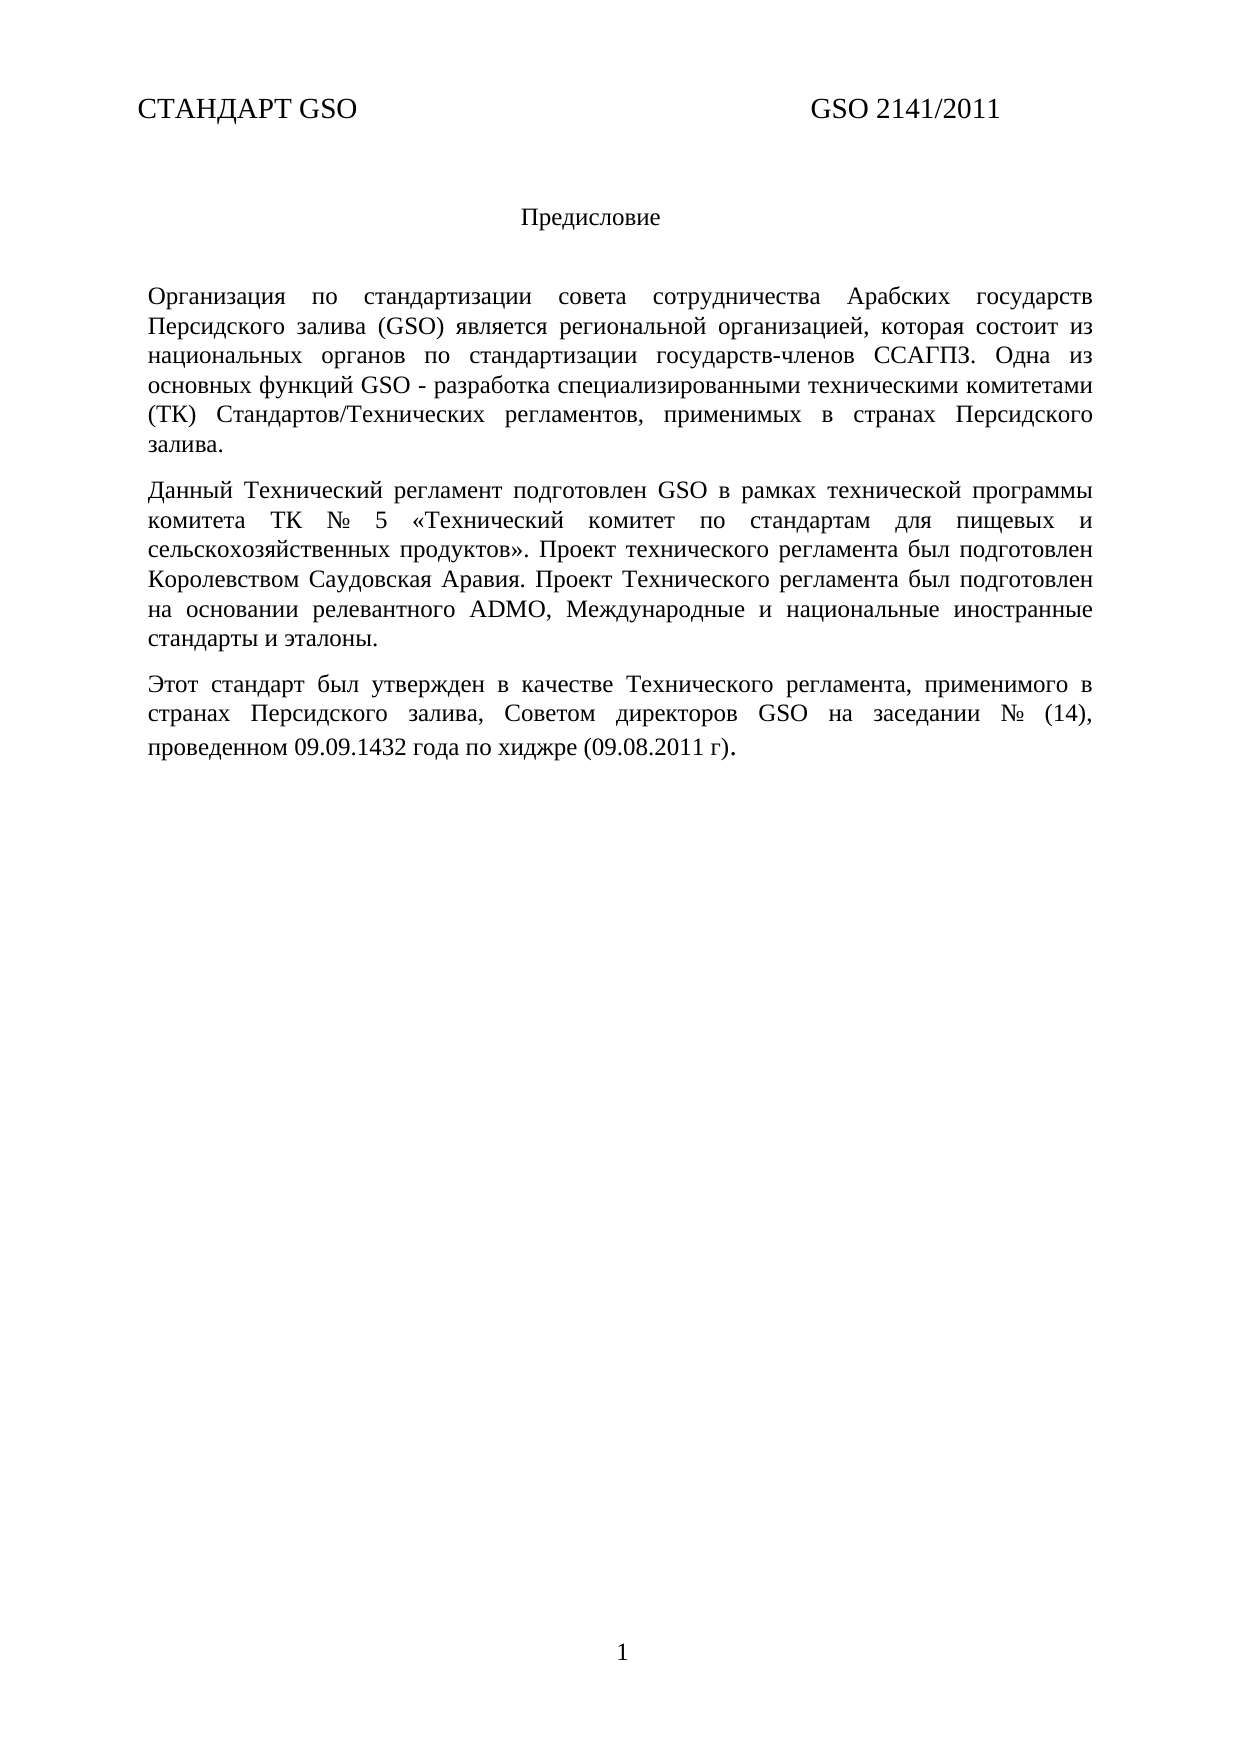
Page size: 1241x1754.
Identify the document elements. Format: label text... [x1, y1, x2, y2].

text Этот стандарт был утвержден в качестве Технического регламента, применимого в странах Персидского залива, Советом директоров GSO на заседании № (14), проведенном 09.09.1432 года по хиджре (09.08.2011 г). [148, 669, 1094, 761]
text Организация по стандартизации совета сотрудничества Арабских государств Персидского залива (GSO) является региональной организацией, которая состоит из национальных органов по стандартизации государств-членов ССАГПЗ. Одна из основных функций GSO - разработка специализированными техническими комитетами (ТК) Стандартов/Технических регламентов, применимых в странах Персидского залива. [148, 281, 1094, 458]
text Предисловие [504, 202, 677, 231]
text Данный Технический регламент подготовлен GSO в рамках технической программы комитета ТК № 5 «Технический комитет по стандартам для пищевых и сельскохозяйственных продуктов». Проект технического регламента был подготовлен Королевством Саудовская Аравия. Проект Технического регламента был подготовлен на основании релевантного ADMO, Международные и национальные иностранные стандарты и эталоны. [148, 475, 1094, 652]
